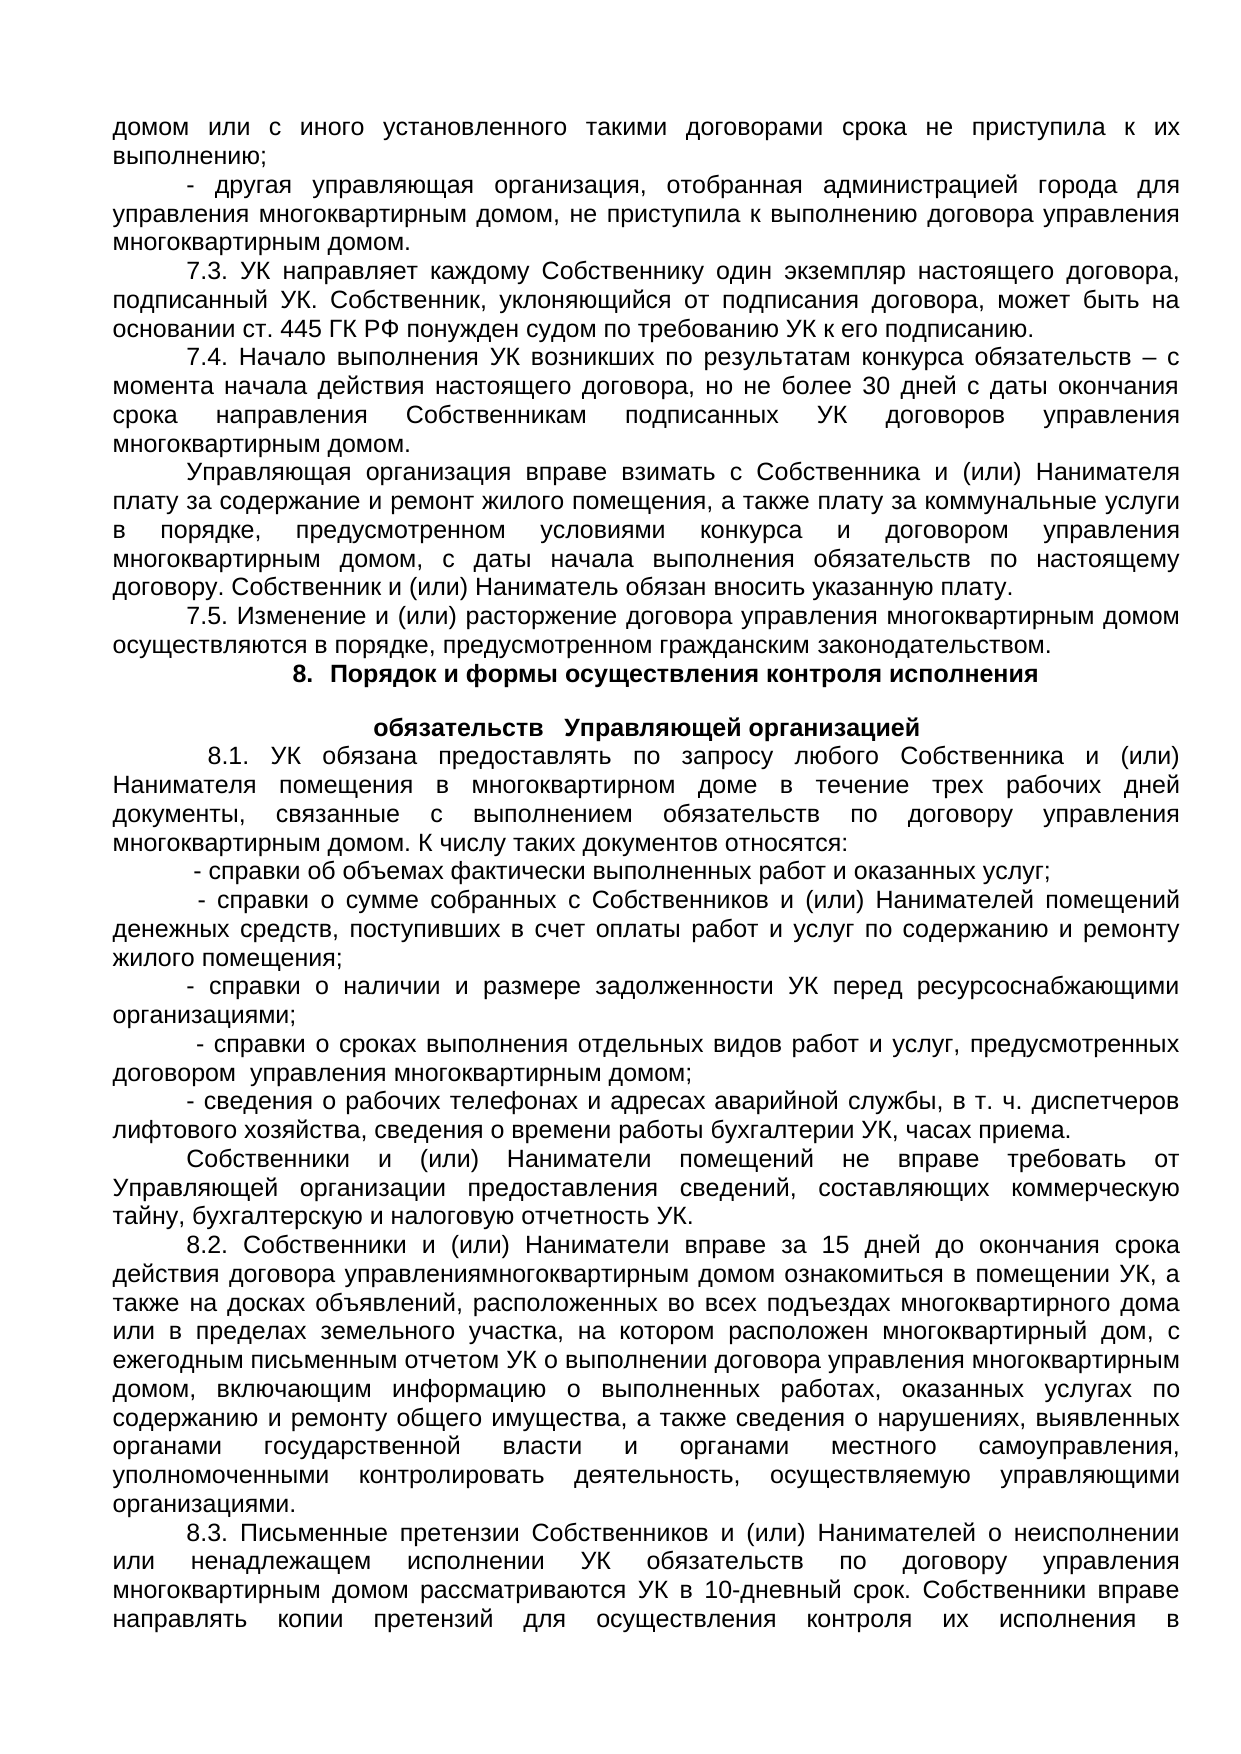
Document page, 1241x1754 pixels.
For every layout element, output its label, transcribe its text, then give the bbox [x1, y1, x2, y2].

text обязательств Управляющей организацией [112, 712, 1181, 741]
list Порядок и формы осуществления контроля исполнения [150, 659, 1181, 687]
text 7.5. Изменение и (или) расторжение договора управления многоквартирным домом осуществляются в порядке, предусмотренном гражданским законодательством. [112, 601, 1181, 659]
text 8.1. УК обязана предоставлять по запросу любого Собственника и (или) Нанимателя помещения в многоквартирном доме в течение трех рабочих дней документы, связанные с выполнением обязательств по договору управления многоквартирным домом. К числу таких документов относятся: [112, 741, 1181, 856]
text 8.2. Собственники и (или) Наниматели вправе за 15 дней до окончания срока действия договора управлениямногоквартирным домом ознакомиться в помещении УК, а также на досках объявлений, расположенных во всех подъездах многоквартирного дома или в пределах земельного участка, на котором расположен многоквартирный дом, с ежегодным письменным отчетом УК о выполнении договора управления многоквартирным домом, включающим информацию о выполненных работах, оказанных услугах по содержанию и ремонту общего имущества, а также сведения о нарушениях, выявленных органами государственной власти и органами местного самоуправления, уполномоченными контролировать деятельность, осуществляемую управляющими организациями. [112, 1230, 1181, 1517]
text - справки о сумме собранных с Собственников и (или) Нанимателей помещений денежных средств, поступивших в счет оплаты работ и услуг по содержанию и ремонту жилого помещения; [112, 885, 1181, 971]
text - справки о сроках выполнения отдельных видов работ и услуг, предусмотренных договором управления многоквартирным домом; [112, 1029, 1181, 1086]
text - другая управляющая организация, отобранная администрацией города для управления многоквартирным домом, не приступила к выполнению договора управления многоквартирным домом. [112, 170, 1181, 256]
text - справки об объемах фактически выполненных работ и оказанных услуг; [112, 856, 1181, 885]
text - справки о наличии и размере задолженности УК перед ресурсоснабжающими организациями; [112, 971, 1181, 1029]
text 7.3. УК направляет каждому Собственнику один экземпляр настоящего договора, подписанный УК. Собственник, уклоняющийся от подписания договора, может быть на основании ст. 445 ГК РФ понужден судом по требованию УК к его подписанию. [112, 256, 1181, 342]
text 7.4. Начало выполнения УК возникших по результатам конкурса обязательств – с момента начала действия настоящего договора, но не более 30 дней с даты окончания срока направления Собственникам подписанных УК договоров управления многоквартирным домом. [112, 342, 1181, 457]
text Управляющая организация вправе взимать с Собственника и (или) Нанимателя плату за содержание и ремонт жилого помещения, а также плату за коммунальные услуги в порядке, предусмотренном условиями конкурса и договором управления многоквартирным домом, с даты начала выполнения обязательств по настоящему договору. Собственник и (или) Наниматель обязан вносить указанную плату. [112, 457, 1181, 601]
text - сведения о рабочих телефонах и адресах аварийной службы, в т. ч. диспетчеров лифтового хозяйства, сведения о времени работы бухгалтерии УК, часах приема. [112, 1086, 1181, 1144]
text Собственники и (или) Наниматели помещений не вправе требовать от Управляющей организации предоставления сведений, составляющих коммерческую тайну, бухгалтерскую и налоговую отчетность УК. [112, 1144, 1181, 1230]
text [112, 112, 1181, 170]
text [112, 1517, 1181, 1632]
